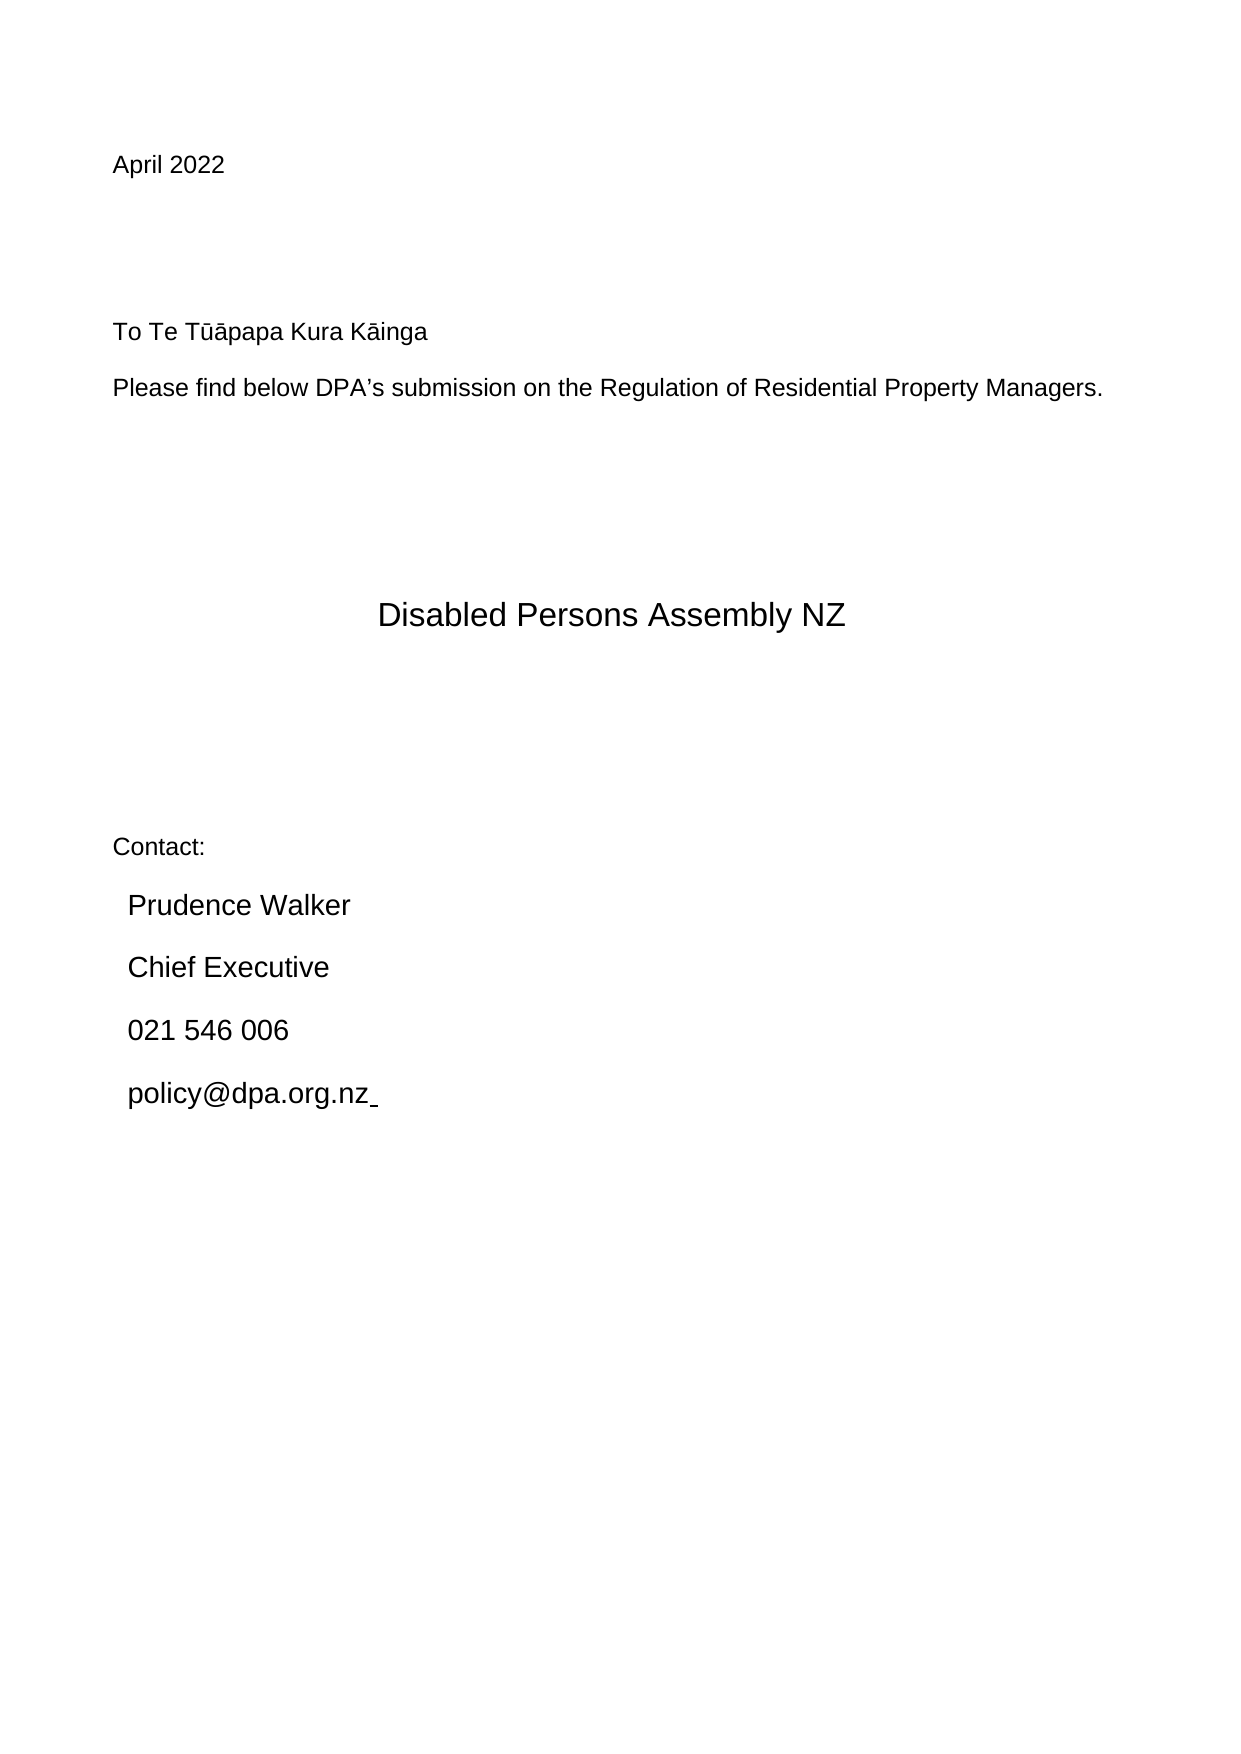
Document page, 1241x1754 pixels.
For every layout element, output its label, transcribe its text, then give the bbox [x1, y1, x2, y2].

subtitle Chief Executive [127, 950, 1096, 984]
subtitle Prudence Walker [127, 888, 1096, 921]
subtitle 021 546 006 [127, 1013, 1096, 1047]
text To Te Tūāpapa Kura Kāinga [112, 317, 1128, 346]
subtitle Disabled Persons Assembly NZ [127, 595, 1096, 633]
text Contact: [112, 832, 1128, 861]
text Please find below DPA’s submission on the Regulation of Residential Property Managers. [112, 372, 1128, 401]
subtitle policy@dpa.org.nz [127, 1076, 1096, 1109]
text April 2022 [112, 150, 1128, 179]
